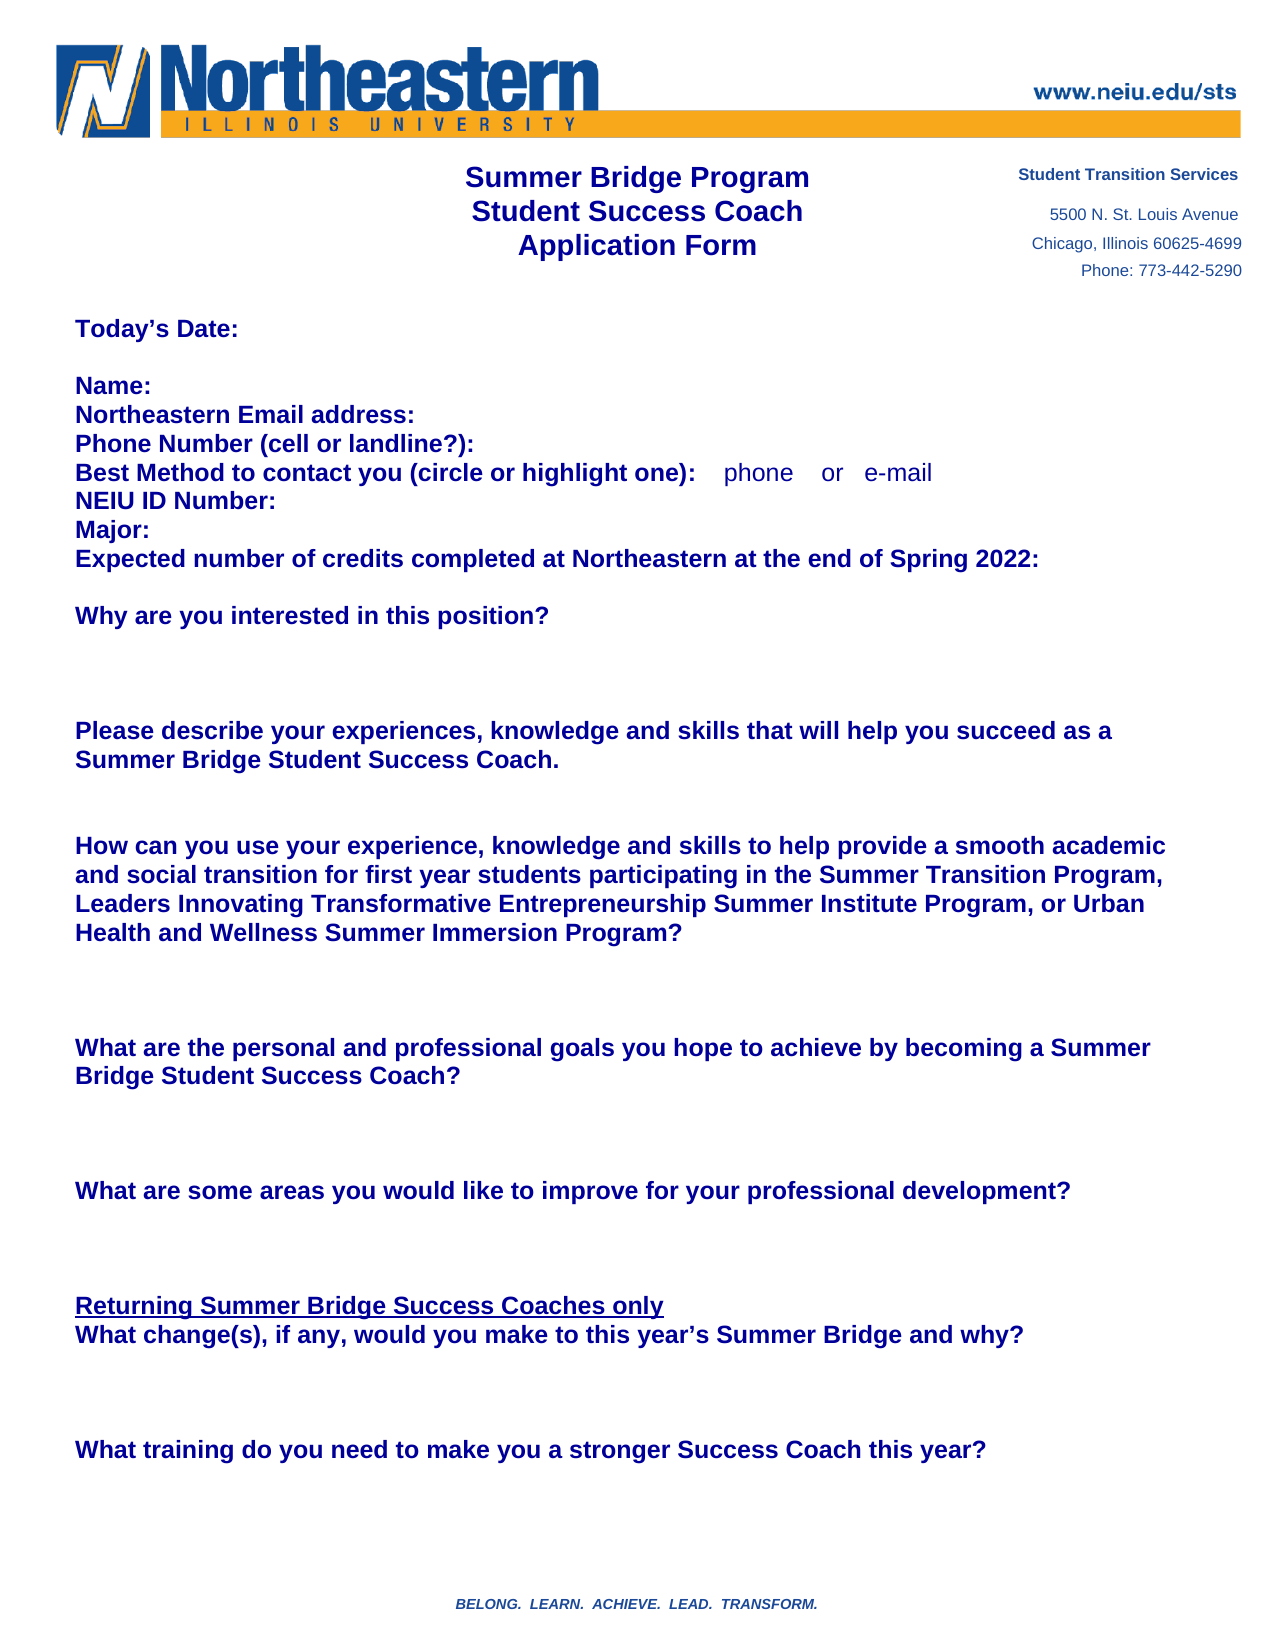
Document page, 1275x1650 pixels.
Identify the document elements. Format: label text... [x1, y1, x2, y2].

text Major: [75, 515, 1200, 544]
text What are some areas you would like to improve for your professional development? [75, 1176, 1200, 1205]
text Northeastern Email address: [75, 400, 1200, 429]
text How can you use your experience, knowledge and skills to help provide a smooth academic and social transition for first year students participating in the Summer Transition Program, Leaders Innovating Transformative Entrepreneurship Summer Institute Program, or Urban Health and Wellness Summer Immersion Program? [75, 831, 1200, 946]
text What are the personal and professional goals you hope to achieve by becoming a Summer Bridge Student Success Coach? [75, 1033, 1200, 1090]
text Name: [75, 371, 1200, 400]
text Student Success Coach [75, 194, 1200, 228]
text Application Form [75, 228, 1200, 261]
text What change(s), if any, would you make to this year’s Summer Bridge and why? [75, 1320, 1200, 1349]
text Phone Number (cell or landline?): [75, 429, 1200, 458]
text Summer Bridge Program [75, 161, 1200, 194]
text What training do you need to make you a stronger Success Coach this year? [75, 1435, 1200, 1464]
text NEIU ID Number: [75, 486, 1200, 515]
text Best Method to contact you (circle or highlight one): phone or e-mail [75, 458, 1200, 486]
text Expected number of credits completed at Northeastern at the end of Spring 2022: [75, 544, 1200, 573]
text Why are you interested in this position? [75, 601, 1200, 630]
text Please describe your experiences, knowledge and skills that will help you succeed as a Summer Bridge Student Success Coach. [75, 716, 1200, 774]
picture [8, 3, 1275, 1650]
text Today’s Date: [75, 314, 1200, 343]
text Returning Summer Bridge Success Coaches only [75, 1291, 1200, 1320]
